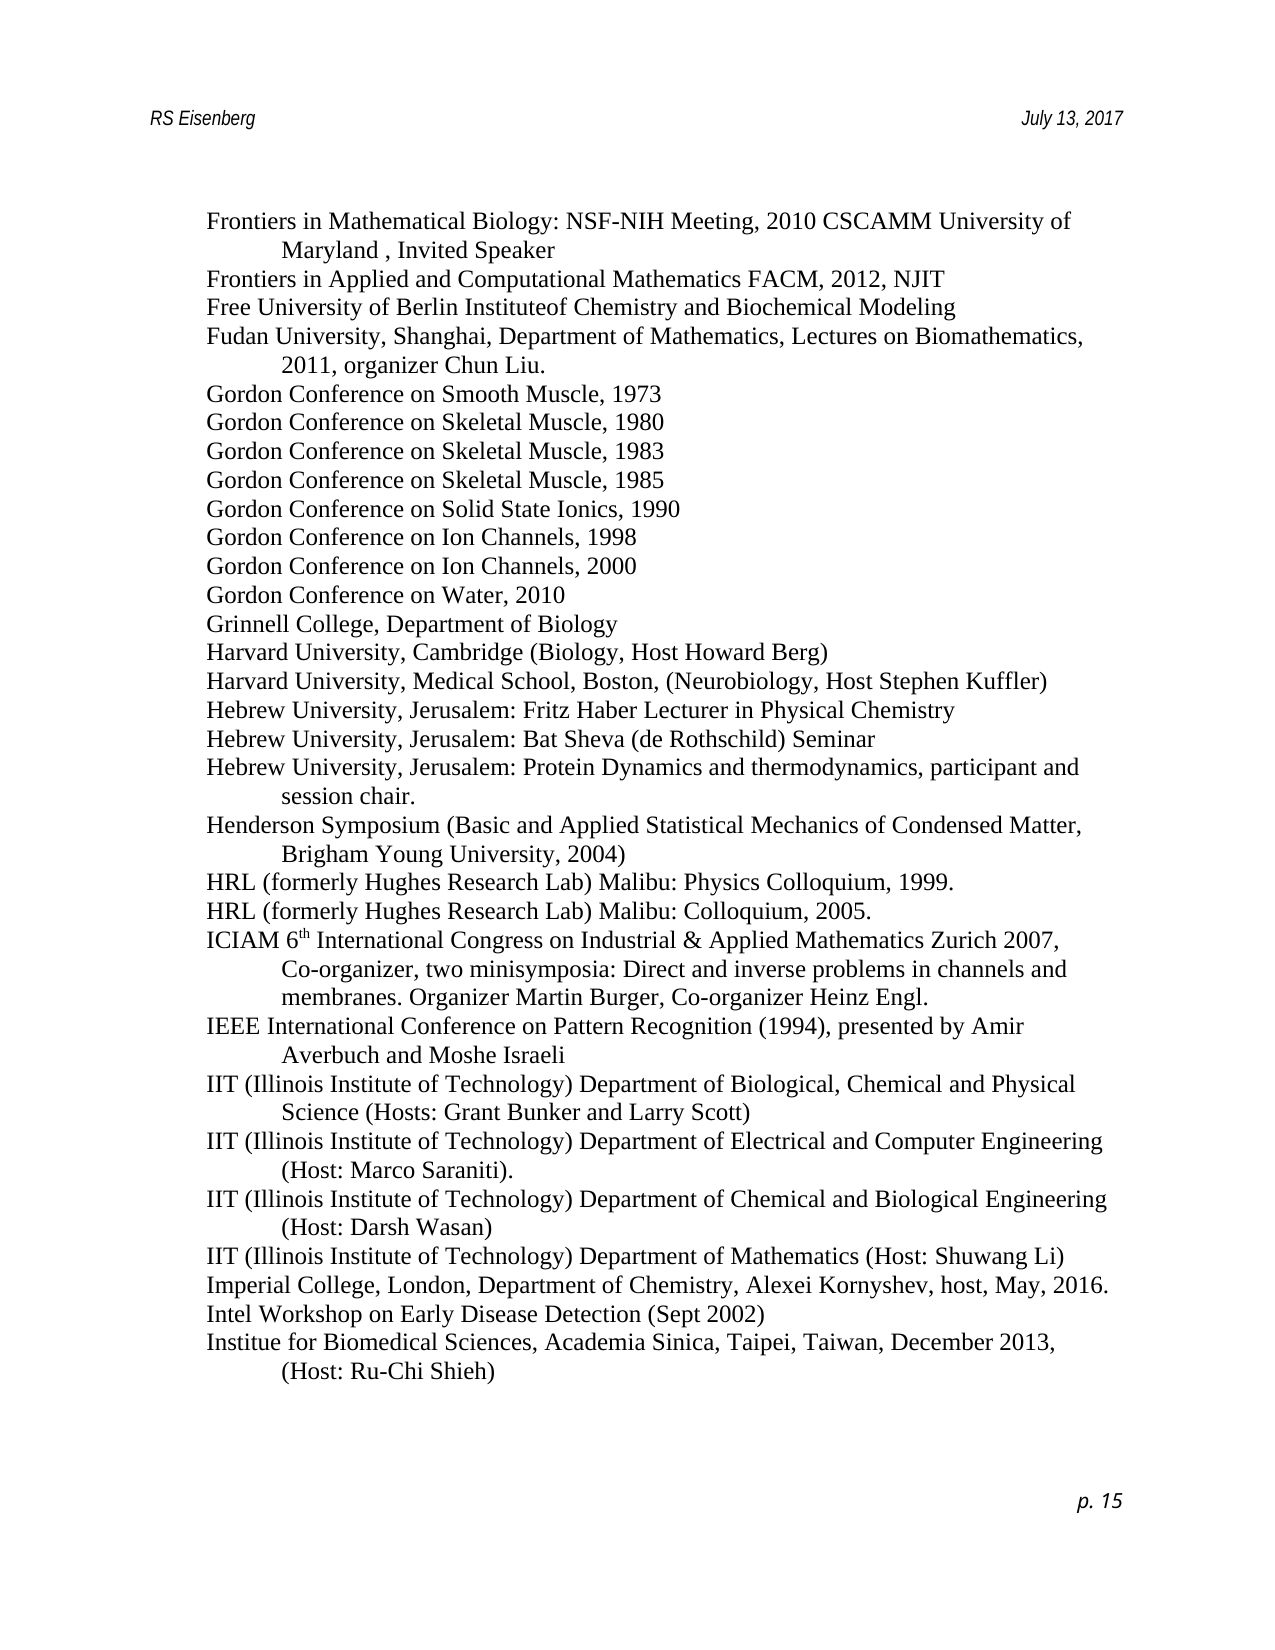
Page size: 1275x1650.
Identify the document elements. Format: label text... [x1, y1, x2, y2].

text Gordon Conference on Skeletal Muscle, 1980 [206, 407, 1125, 436]
text Hebrew University, Jerusalem: Protein Dynamics and thermodynamics, participant and session chair. [206, 752, 1125, 810]
text Institue for Biomedical Sciences, Academia Sinica, Taipei, Taiwan, December 2013, (Host: Ru-Chi Shieh) [206, 1327, 1125, 1385]
text Harvard University, Medical School, Boston, (Neurobiology, Host Stephen Kuffler) [206, 666, 1125, 695]
text Harvard University, Cambridge (Biology, Host Howard Berg) [206, 637, 1125, 666]
text Gordon Conference on Smooth Muscle, 1973 [206, 379, 1125, 407]
text IEEE International Conference on Pattern Recognition (1994), presented by Amir Averbuch and Moshe Israeli [206, 1011, 1125, 1069]
text Gordon Conference on Solid State Ionics, 1990 [206, 494, 1125, 522]
text Henderson Symposium (Basic and Applied Statistical Mechanics of Condensed Matter, Brigham Young University, 2004) [206, 810, 1125, 867]
text Hebrew University, Jerusalem: Bat Sheva (de Rothschild) Seminar [206, 724, 1125, 752]
text IIT (Illinois Institute of Technology) Department of Mathematics (Host: Shuwang Li) [206, 1241, 1125, 1270]
text IIT (Illinois Institute of Technology) Department of Biological, Chemical and Physical Science (Hosts: Grant Bunker and Larry Scott) [206, 1069, 1125, 1126]
text Gordon Conference on Skeletal Muscle, 1985 [206, 465, 1125, 494]
text ICIAM 6th International Congress on Industrial & Applied Mathematics Zurich 2007, Co-organizer, two minisymposia: Direct and inverse problems in channels and membranes. Organizer Martin Burger, Co-organizer Heinz Engl. [206, 925, 1125, 1011]
text Hebrew University, Jerusalem: Fritz Haber Lecturer in Physical Chemistry [206, 695, 1125, 724]
text Gordon Conference on Skeletal Muscle, 1983 [206, 436, 1125, 465]
text HRL (formerly Hughes Research Lab) Malibu: Physics Colloquium, 1999. [206, 867, 1125, 896]
text Grinnell College, Department of Biology [206, 609, 1125, 637]
text HRL (formerly Hughes Research Lab) Malibu: Colloquium, 2005. [206, 896, 1125, 925]
text Frontiers in Mathematical Biology: NSF-NIH Meeting, 2010 CSCAMM University of Maryland , Invited Speaker [206, 206, 1125, 264]
text Gordon Conference on Ion Channels, 1998 [206, 522, 1125, 551]
text Fudan University, Shanghai, Department of Mathematics, Lectures on Biomathematics, 2011, organizer Chun Liu. [206, 321, 1125, 379]
text Gordon Conference on Water, 2010 [206, 580, 1125, 609]
text IIT (Illinois Institute of Technology) Department of Chemical and Biological Engineering (Host: Darsh Wasan) [206, 1184, 1125, 1241]
text Imperial College, London, Department of Chemistry, Alexei Kornyshev, host, May, 2016. [206, 1270, 1125, 1299]
text Free University of Berlin Instituteof Chemistry and Biochemical Modeling [206, 292, 1125, 321]
text Gordon Conference on Ion Channels, 2000 [206, 551, 1125, 580]
text Frontiers in Applied and Computational Mathematics FACM, 2012, NJIT [206, 264, 1125, 292]
text IIT (Illinois Institute of Technology) Department of Electrical and Computer Engineering (Host: Marco Saraniti). [206, 1126, 1125, 1184]
text Intel Workshop on Early Disease Detection (Sept 2002) [206, 1299, 1125, 1327]
